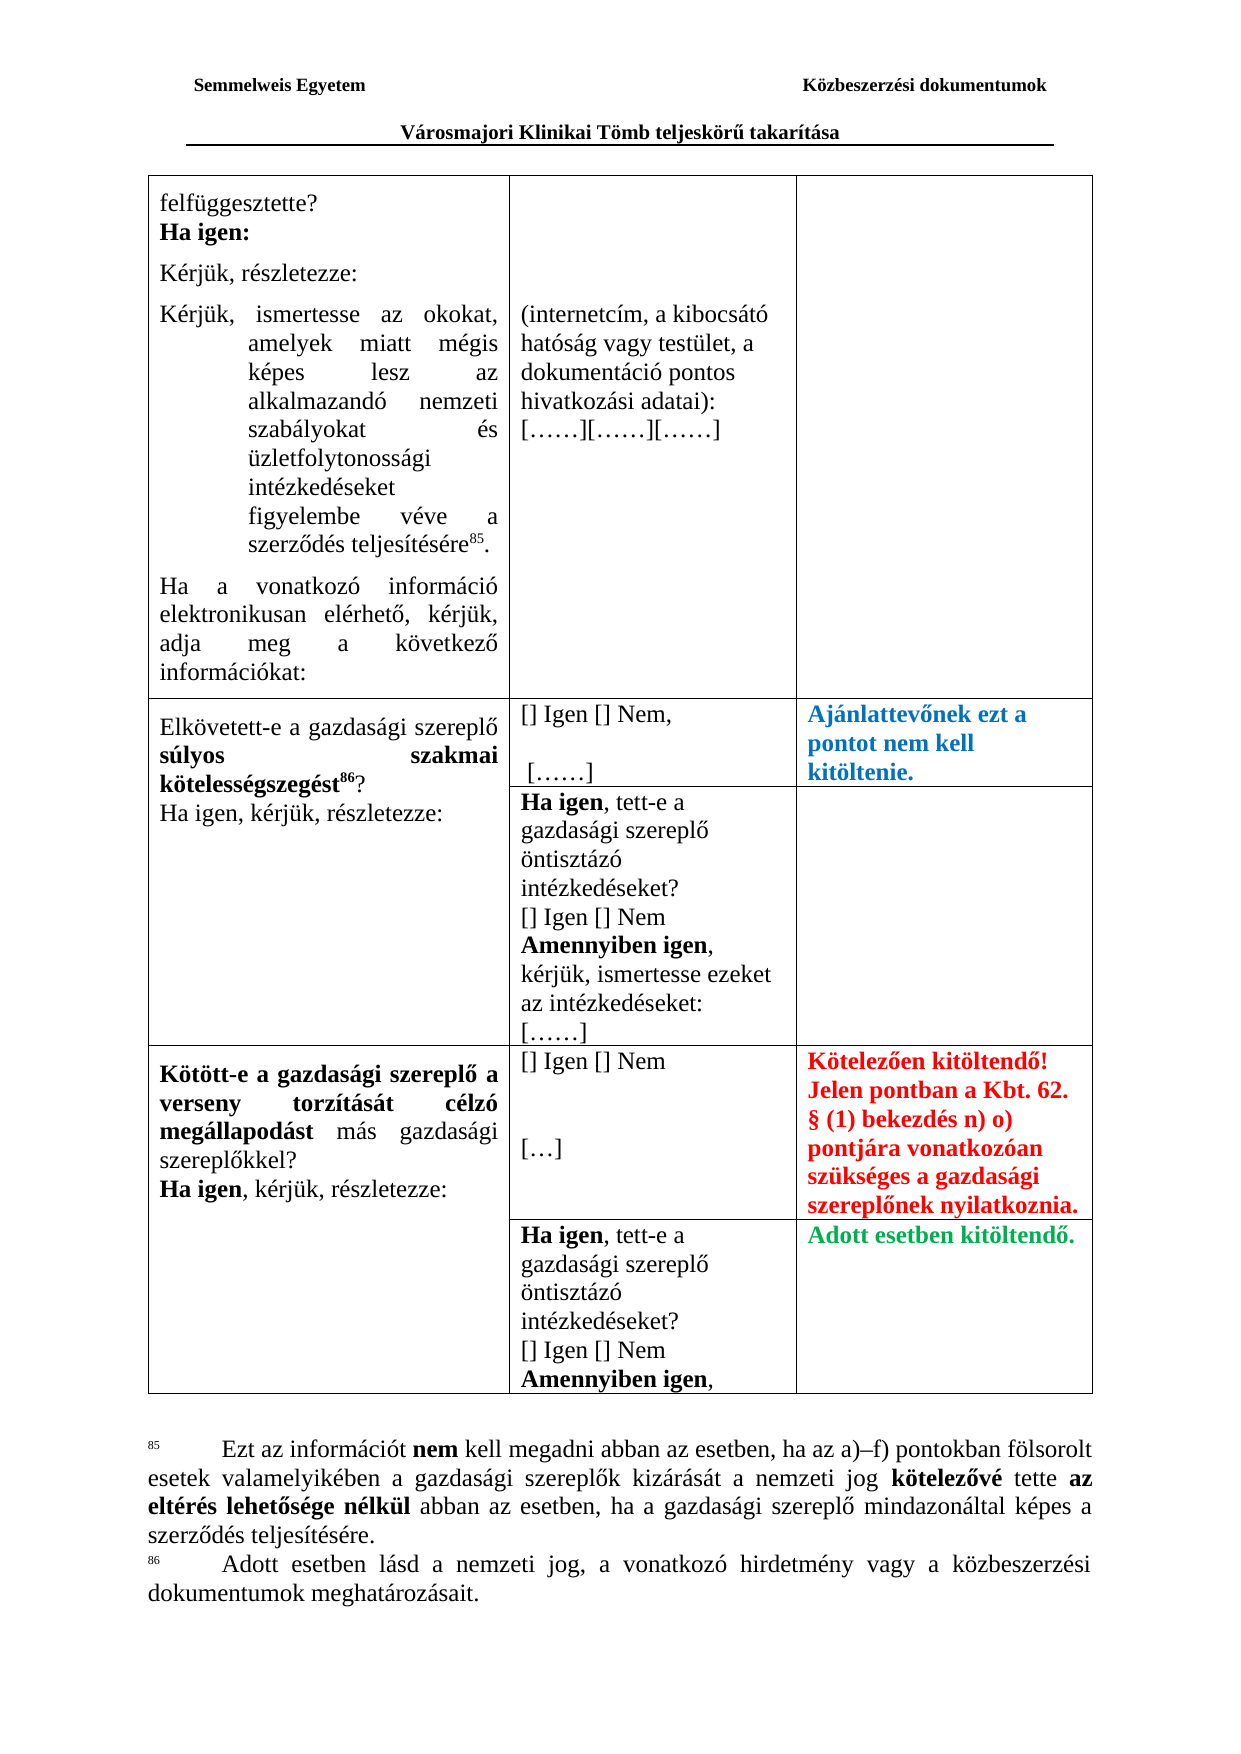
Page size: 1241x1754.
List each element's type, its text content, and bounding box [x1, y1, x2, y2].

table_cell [149, 176, 509, 698]
table_cell Kötelezően kitöltendő! Jelen pontban a Kbt. 62. § (1) bekezdés n) o) pontjára vonatkozóan szükséges a gazdasági szereplőnek nyilatkoznia. [797, 1046, 1092, 1219]
table_cell [797, 787, 1092, 1045]
table_cell Kötött-e a gazdasági szereplő a verseny torzítását célzó megállapodást más gazdasági szereplőkkel? Ha igen, kérjük, részletezze: [149, 1046, 509, 1392]
table_cell [] Igen [] Nem […] [510, 1046, 796, 1219]
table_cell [797, 1220, 1092, 1392]
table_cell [510, 176, 796, 698]
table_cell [510, 1220, 796, 1392]
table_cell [797, 176, 1092, 698]
table_cell [] Igen [] Nem, [……] [510, 699, 796, 786]
table_cell Elkövetett-e a gazdasági szereplő súlyos szakmai kötelességszegést? Ha igen, kérjük, részletezze: [149, 699, 509, 1045]
table_cell Ajánlattevőnek ezt a pontot nem kell kitöltenie. [797, 699, 1092, 786]
table_cell Ha igen, tett-e a gazdasági szereplő öntisztázó intézkedéseket? [] Igen [] Nem Amennyiben igen, kérjük, ismertesse ezeket az intézkedéseket: [……] [510, 787, 796, 1045]
